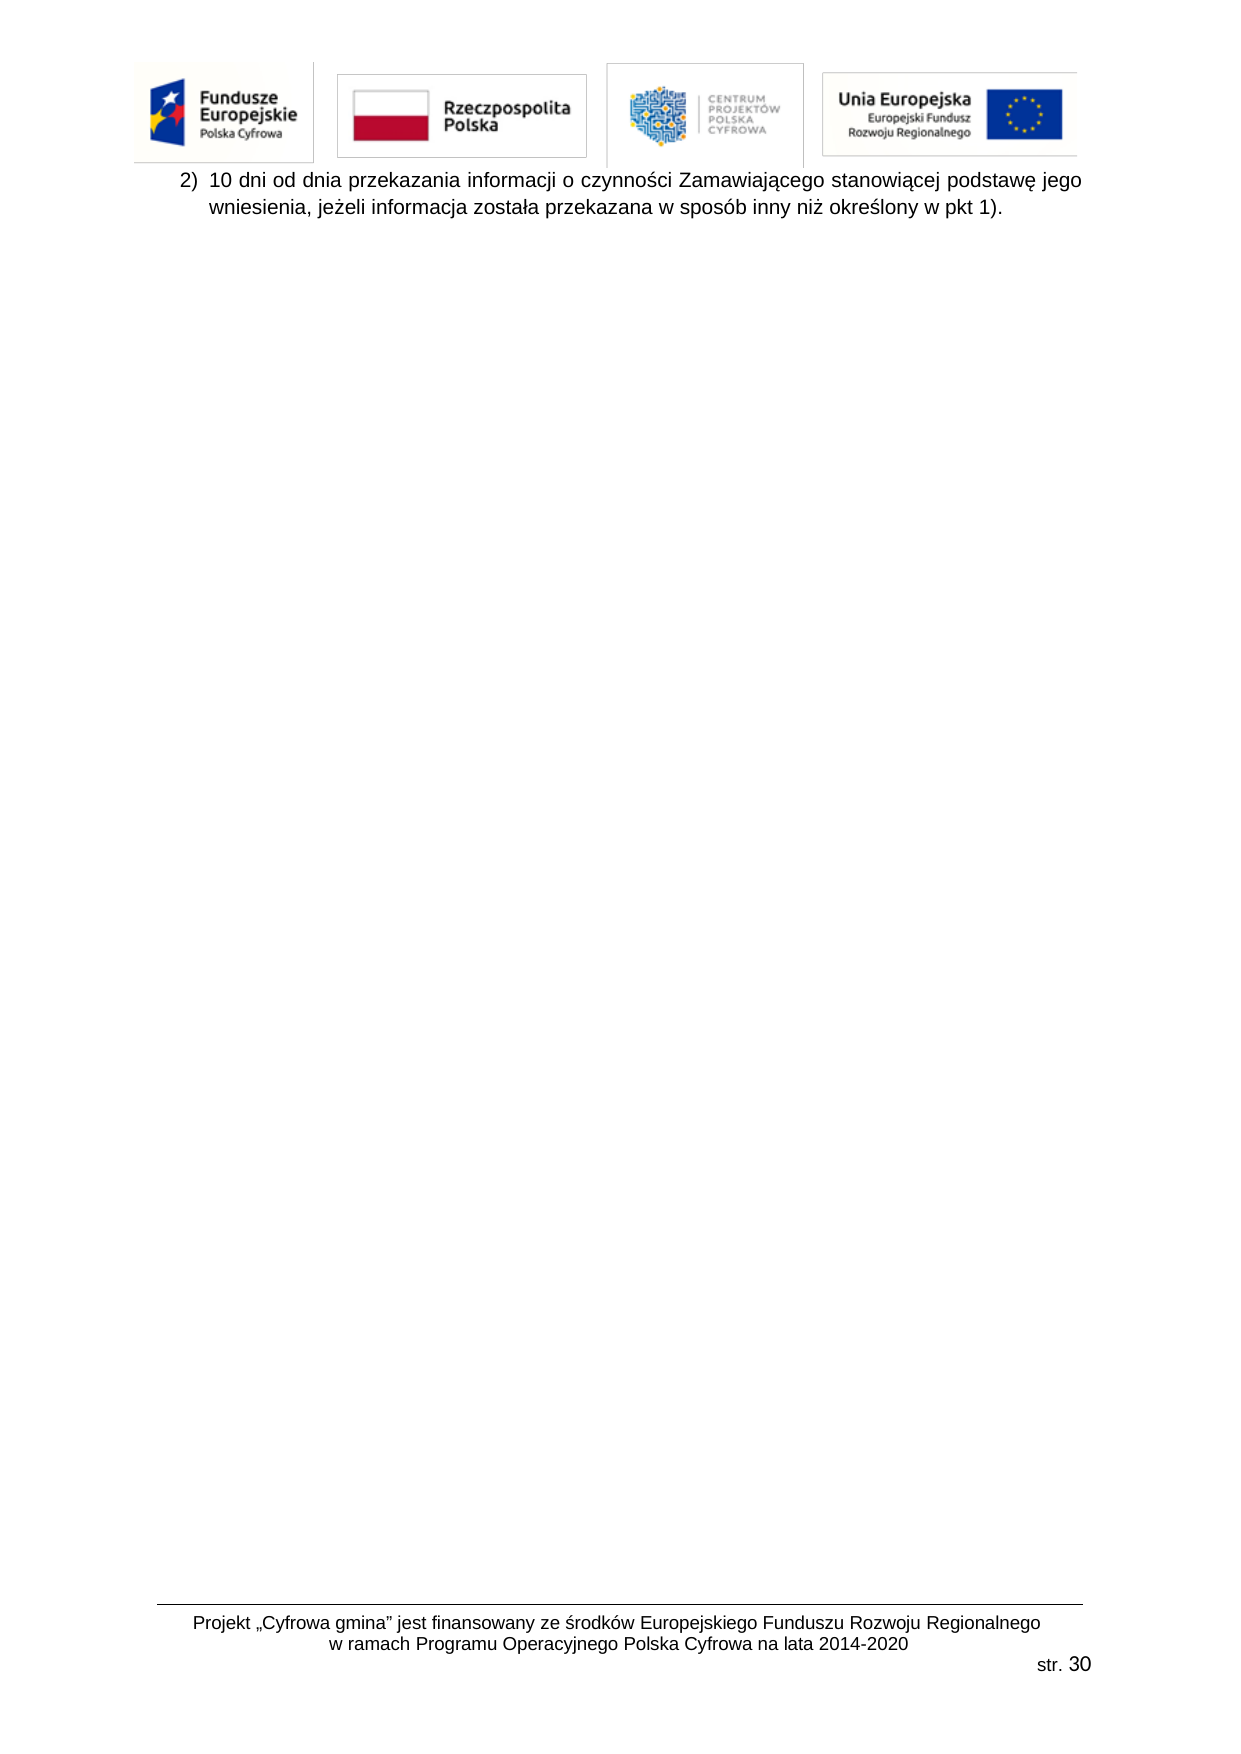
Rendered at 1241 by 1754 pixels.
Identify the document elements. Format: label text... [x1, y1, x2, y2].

list 10 dni od dnia przekazania informacji o czynności Zamawiającego stanowiącej podstawę jego wniesienia, jeżeli informacja została przekazana w sposób inny niż określony w pkt 1). [179, 168, 1084, 219]
